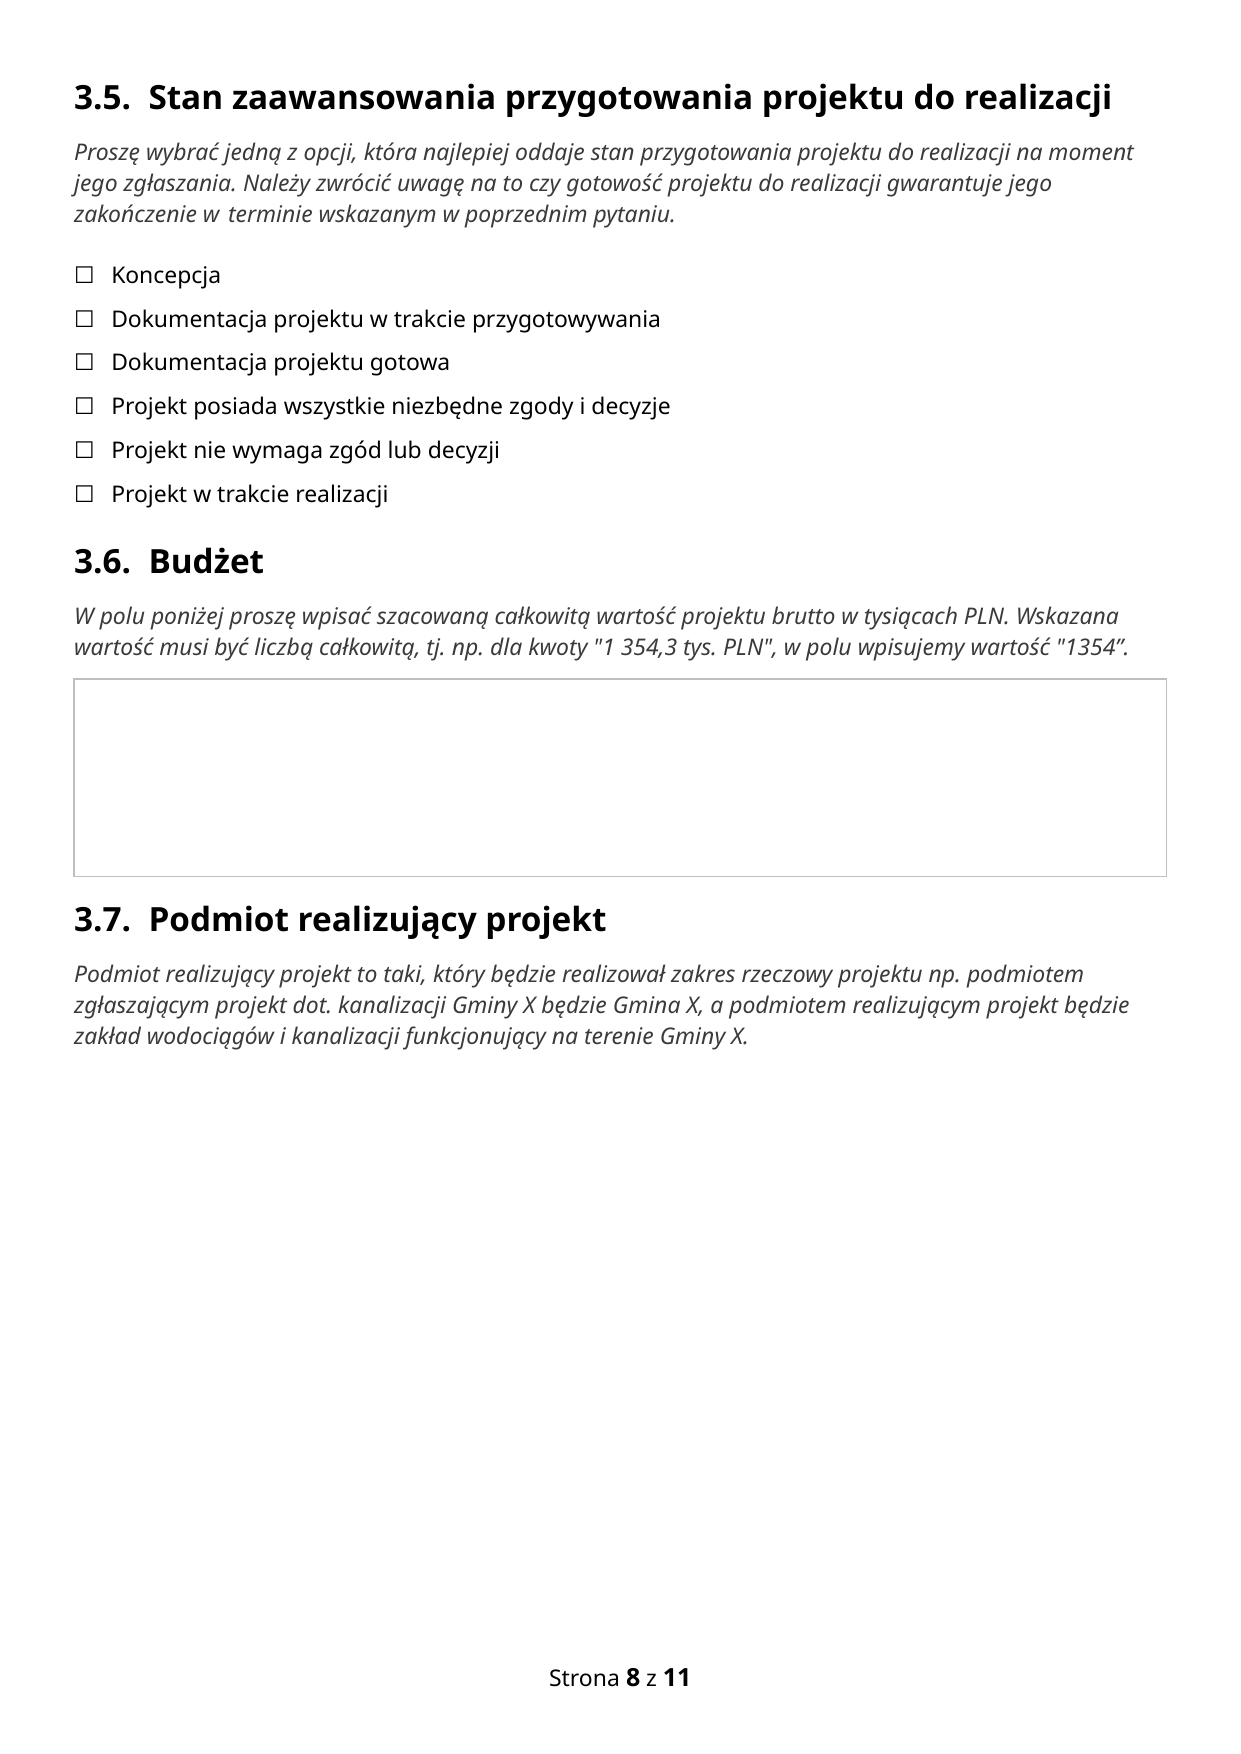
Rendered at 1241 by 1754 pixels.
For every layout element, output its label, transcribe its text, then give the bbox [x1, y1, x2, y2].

text Proszę wybrać jedną z opcji, która najlepiej oddaje stan przygotowania projektu do realizacji na moment jego zgłaszania. Należy zwrócić uwagę na to czy gotowość projektu do realizacji gwarantuje jego zakończenie w terminie wskazanym w poprzednim pytaniu. [74, 136, 1166, 230]
subtitle Podmiot realizujący projekt [74, 896, 1166, 941]
table_header Koncepcja Dokumentacja projektu w trakcie przygotowywania Dokumentacja projektu gotowa Projekt posiada wszystkie niezbędne zgody i decyzje Projekt nie wymaga zgód lub decyzji Projekt w trakcie realizacji [74, 246, 1165, 521]
text Podmiot realizujący projekt to taki, który będzie realizował zakres rzeczowy projektu np. podmiotem zgłaszającym projekt dot. kanalizacji Gminy X będzie Gmina X, a podmiotem realizującym projekt będzie zakład wodociągów i kanalizacji funkcjonujący na terenie Gminy X. [74, 958, 1166, 1051]
subtitle Budżet [74, 538, 1166, 583]
subtitle Stan zaawansowania przygotowania projektu do realizacji [74, 74, 1166, 119]
text W polu poniżej proszę wpisać szacowaną całkowitą wartość projektu brutto w tysiącach PLN. Wskazana wartość musi być liczbą całkowitą, tj. np. dla kwoty "1 354,3 tys. PLN", w polu wpisujemy wartość "1354”. [74, 600, 1166, 663]
